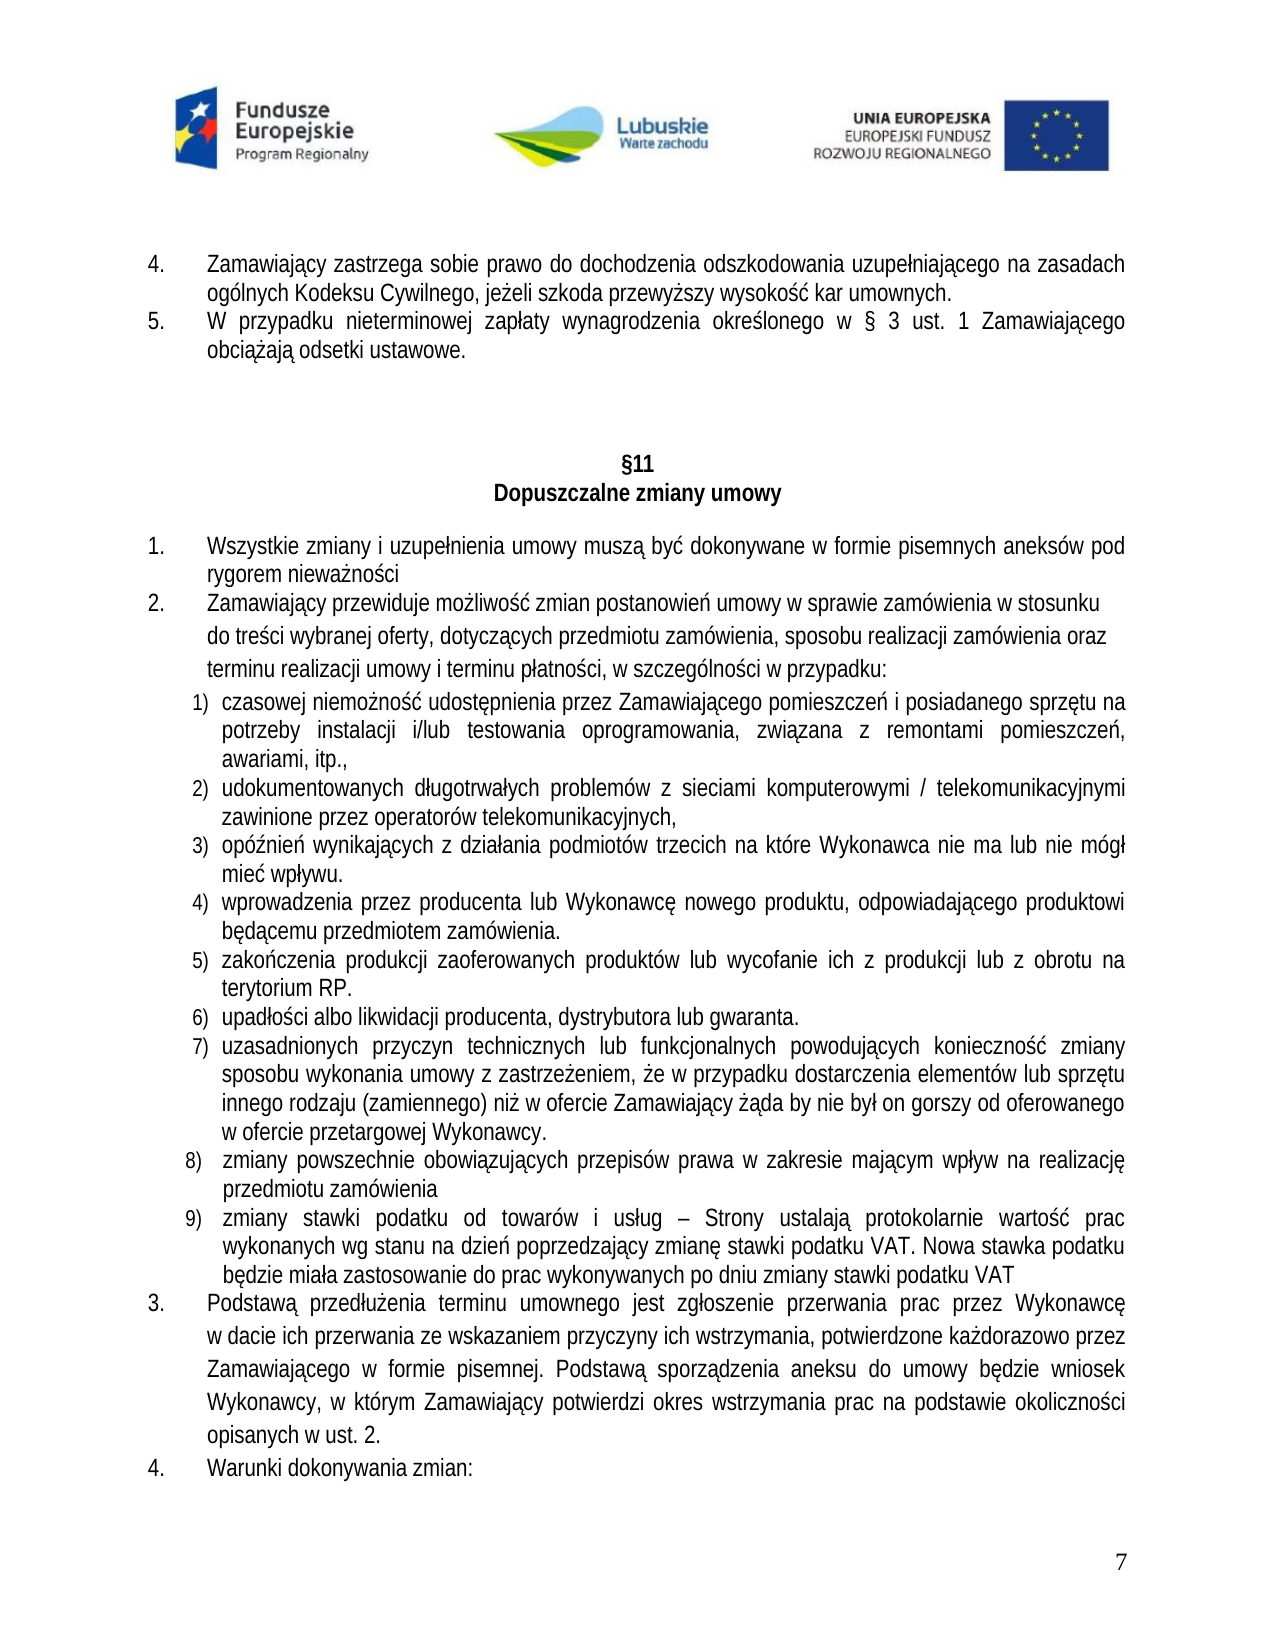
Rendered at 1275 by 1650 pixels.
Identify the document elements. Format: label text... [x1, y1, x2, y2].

list zmiany powszechnie obowiązujących przepisów prawa w zakresie mającym wpływ na realizację przedmiotu zamówienia [185, 1145, 1127, 1202]
list wprowadzenia przez producenta lub Wykonawcę nowego produktu, odpowiadającego produktowi będącemu przedmiotem zamówienia. [192, 887, 1127, 945]
list Podstawą przedłużenia terminu umownego jest zgłoszenie przerwania prac przez Wykonawcę w dacie ich przerwania ze wskazaniem przyczyny ich wstrzymania, potwierdzone każdorazowo przez Zamawiającego w formie pisemnej. Podstawą sporządzenia aneksu do umowy będzie wniosek Wykonawcy, w którym Zamawiający potwierdzi okres wstrzymania prac na podstawie okoliczności opisanych w ust. 2. [148, 1288, 1127, 1449]
list W przypadku nieterminowej zapłaty wynagrodzenia określonego w § 3 ust. 1 Zamawiającego obciążają odsetki ustawowe. [148, 306, 1127, 363]
text §11 [148, 449, 1127, 478]
list upadłości albo likwidacji producenta, dystrybutora lub gwaranta. [192, 1002, 1127, 1031]
list opóźnień wynikających z działania podmiotów trzecich na które Wykonawca nie ma lub nie mógł mieć wpływu. [192, 830, 1127, 887]
list Zamawiający przewiduje możliwość zmian postanowień umowy w sprawie zamówienia w stosunku do treści wybranej oferty, dotyczących przedmiotu zamówienia, sposobu realizacji zamówienia oraz terminu realizacji umowy i terminu płatności, w szczególności w przypadku: [148, 588, 1127, 683]
list uzasadnionych przyczyn technicznych lub funkcjonalnych powodujących konieczność zmiany sposobu wykonania umowy z zastrzeżeniem, że w przypadku dostarczenia elementów lub sprzętu innego rodzaju (zamiennego) niż w ofercie Zamawiający żąda by nie był on gorszy od oferowanego w ofercie przetargowej Wykonawcy. [192, 1031, 1127, 1145]
list czasowej niemożność udostępnienia przez Zamawiającego pomieszczeń i posiadanego sprzętu na potrzeby instalacji i/lub testowania oprogramowania, związana z remontami pomieszczeń, awariami, itp., [192, 687, 1127, 773]
text Dopuszczalne zmiany umowy [148, 478, 1127, 507]
list Wszystkie zmiany i uzupełnienia umowy muszą być dokonywane w formie pisemnych aneksów pod rygorem nieważności [148, 531, 1127, 588]
list Zamawiający zastrzega sobie prawo do dochodzenia odszkodowania uzupełniającego na zasadach ogólnych Kodeksu Cywilnego, jeżeli szkoda przewyższy wysokość kar umownych. [148, 249, 1127, 306]
list udokumentowanych długotrwałych problemów z sieciami komputerowymi / telekomunikacyjnymi zawinione przez operatorów telekomunikacyjnych, [192, 773, 1127, 830]
list zakończenia produkcji zaoferowanych produktów lub wycofanie ich z produkcji lub z obrotu na terytorium RP. [192, 945, 1127, 1002]
list zmiany stawki podatku od towarów i usług – Strony ustalają protokolarnie wartość prac wykonanych wg stanu na dzień poprzedzający zmianę stawki podatku VAT. Nowa stawka podatku będzie miała zastosowanie do prac wykonywanych po dniu zmiany stawki podatku VAT [185, 1202, 1127, 1288]
list Warunki dokonywania zmian: [148, 1453, 1127, 1482]
picture [147, 73, 1128, 192]
